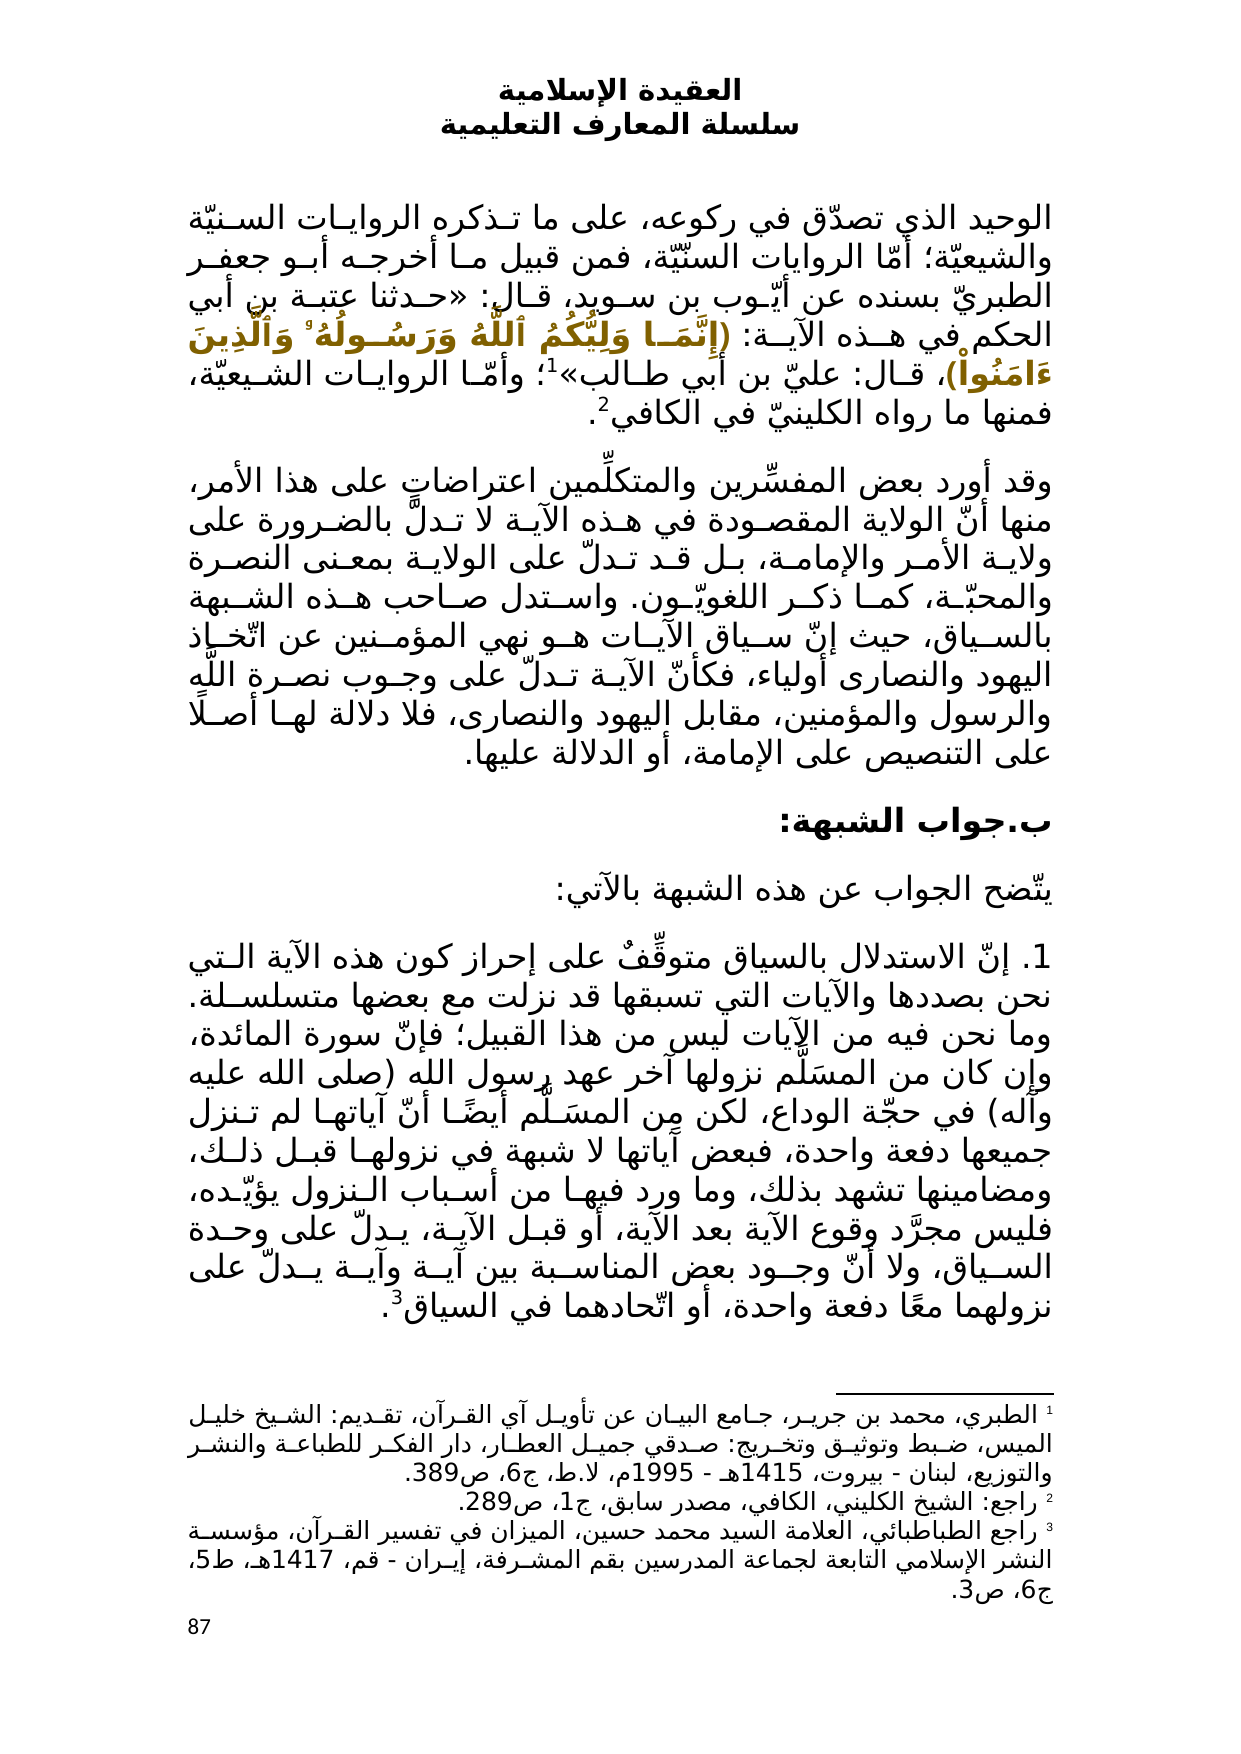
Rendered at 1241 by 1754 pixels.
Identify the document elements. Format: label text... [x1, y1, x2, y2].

text وقد أورد بعض المفسِّرين والمتكلِّمين اعتراضاتٍ على هذا الأمر، منها أنّ الولاية المقصودة في هذه الآية لا تدلّ بالضرورة على ولاية الأمر والإمامة، بل قد تدلّ على الولاية بمعنى النصرة والمحبّة، كما ذكر اللغويّون. واستدل صاحب هذه الشبهة بالسياق، حيث إنّ سياق الآيات هو نهي المؤمنين عن اتّخاذ اليهود والنصارى أولياء، فكأنّ الآية تدلّ على وجوب نصرة اللَّه والرسول والمؤمنين، مقابل اليهود والنصارى، فلا دلالة لها أصلًا على التنصيص على الإمامة، أو الدلالة عليها. [187, 461, 1053, 772]
text 1. إنّ الاستدلال بالسياق متوقِّفٌ على إحراز كون هذه الآية التي نحن بصددها والآيات التي تسبقها قد نزلت مع بعضها متسلسلة. وما نحن فيه من الآيات ليس من هذا القبيل؛ فإنّ سورة المائدة، وإن كان من المسَلَّم نزولها آخر عهد رسول الله (صلى الله عليه وآله) في حجّة الوداع، لكن مِن المسَلَّم أيضًا أنّ آياتها لم تنزل جميعها دفعة واحدة، فبعض آياتها لا شبهة في نزولها قبل ذلك، ومضامينها تشهد بذلك، وما ورد فيها من أسباب النزول يؤيّده، فليس مجرَّد وقوع الآية بعد الآية، أو قبل الآية، يدلّ على وحدة السياق، ولا أنّ وجود بعض المناسبة بين آية وآية يدلّ على نزولهما معًا دفعة واحدة، أو اتّحادهما في السياق. [187, 937, 1053, 1326]
text الوحيد الذي تصدّق في ركوعه، على ما تذكره الروايات السنيّة والشيعيّة؛ أمّا الروايات السنّيّة، فمن قبيل ما أخرجه أبو جعفر الطبريّ بسنده عن أيّوب بن سويد، قال: «حدثنا عتبة بن أبي الحكم في هذه الآية: ﴿إِنَّمَا وَلِيُّكُمُ ٱللَّهُ وَرَسُولُهُۥ وَٱلَّذِينَ ءَامَنُواْ﴾، قال: عليّ بن أبي طالب»؛ وأمّا الروايات الشيعيّة، فمنها ما رواه الكلينيّ في الكافي. [187, 199, 1053, 432]
text ب.جواب الشبهة: [187, 801, 1053, 840]
text يتّضح الجواب عن هذه الشبهة بالآتي: [187, 869, 1053, 908]
